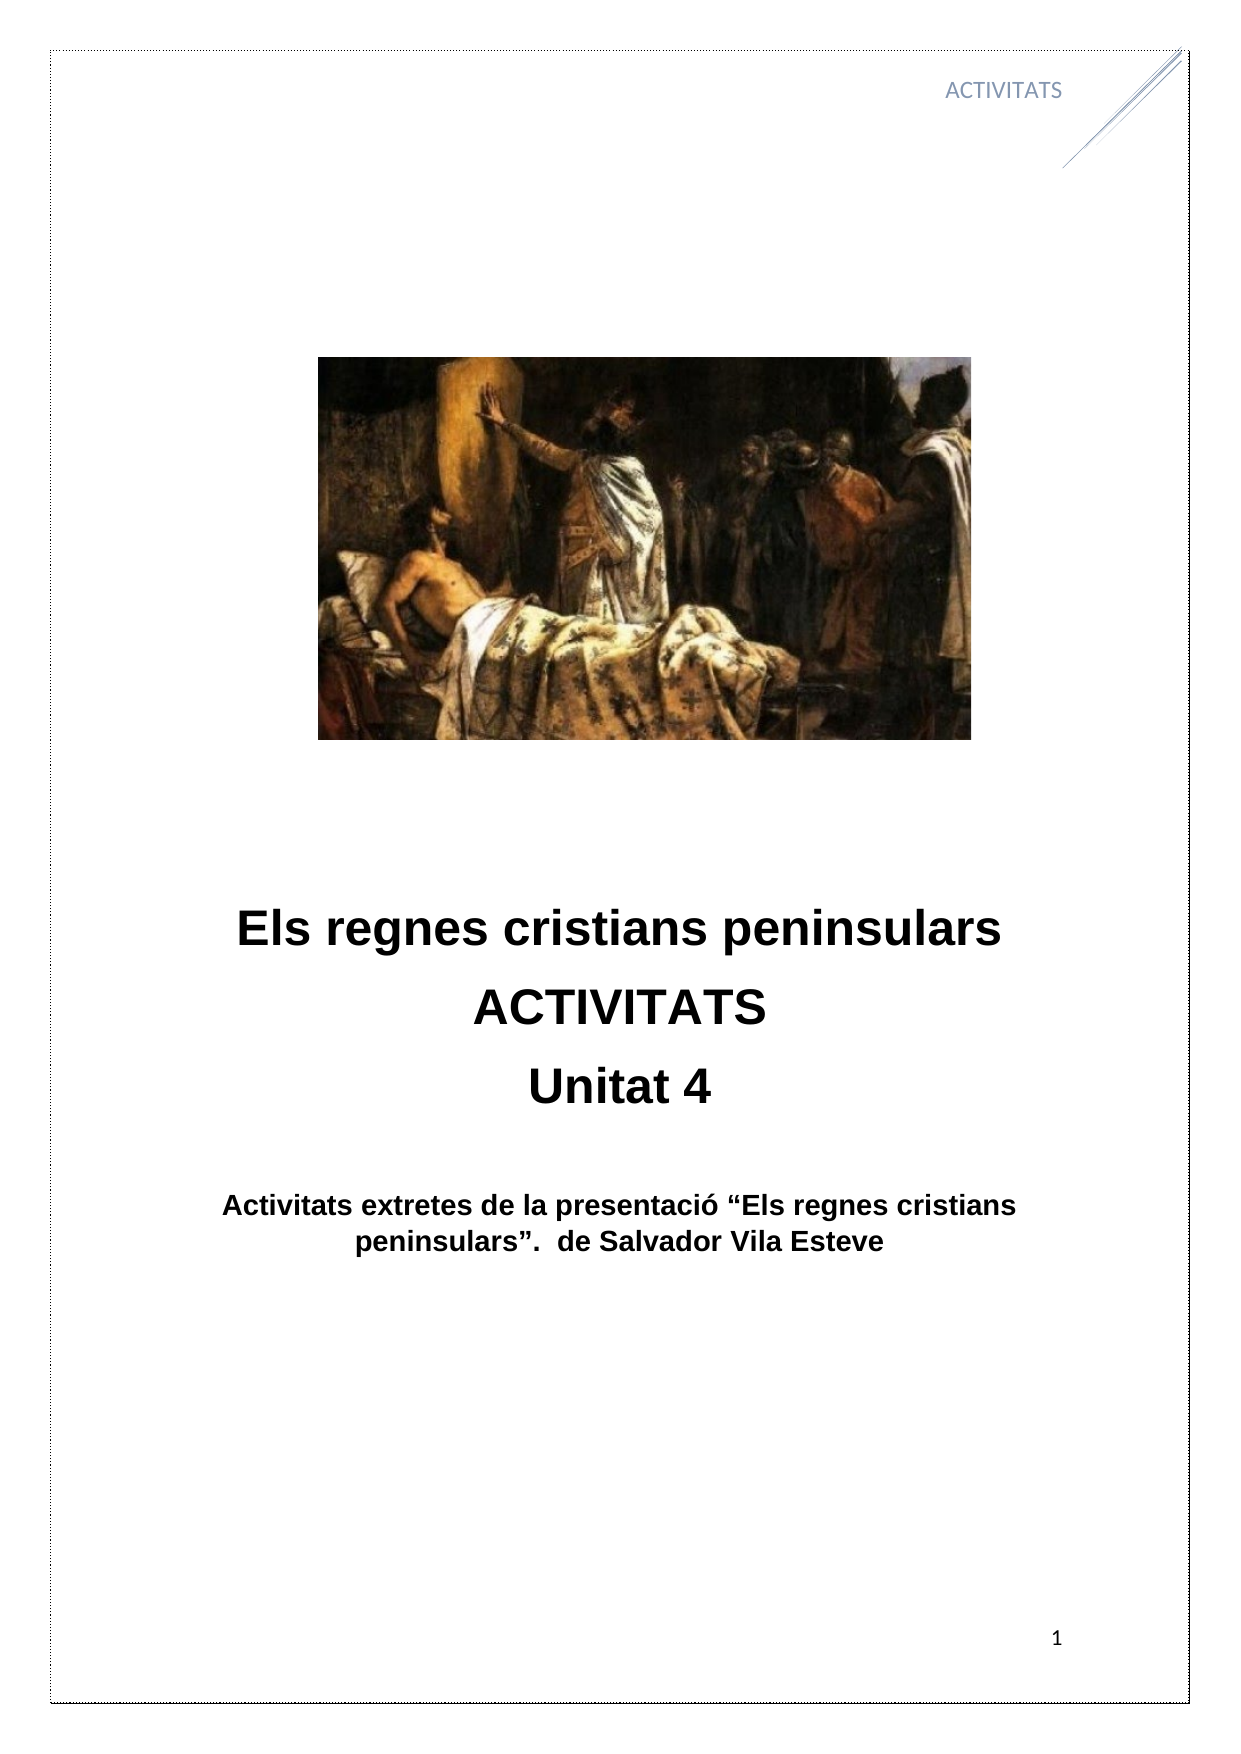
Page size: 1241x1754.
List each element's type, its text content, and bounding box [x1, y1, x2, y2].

text Activitats extretes de la presentació “Els regnes cristians peninsulars”. de Salvador Vila Esteve [177, 1188, 1062, 1258]
picture [318, 357, 972, 740]
text Unitat 4 [177, 1056, 1062, 1114]
text ACTIVITATS [177, 978, 1062, 1035]
text Els regnes cristians peninsulars [177, 899, 1062, 956]
